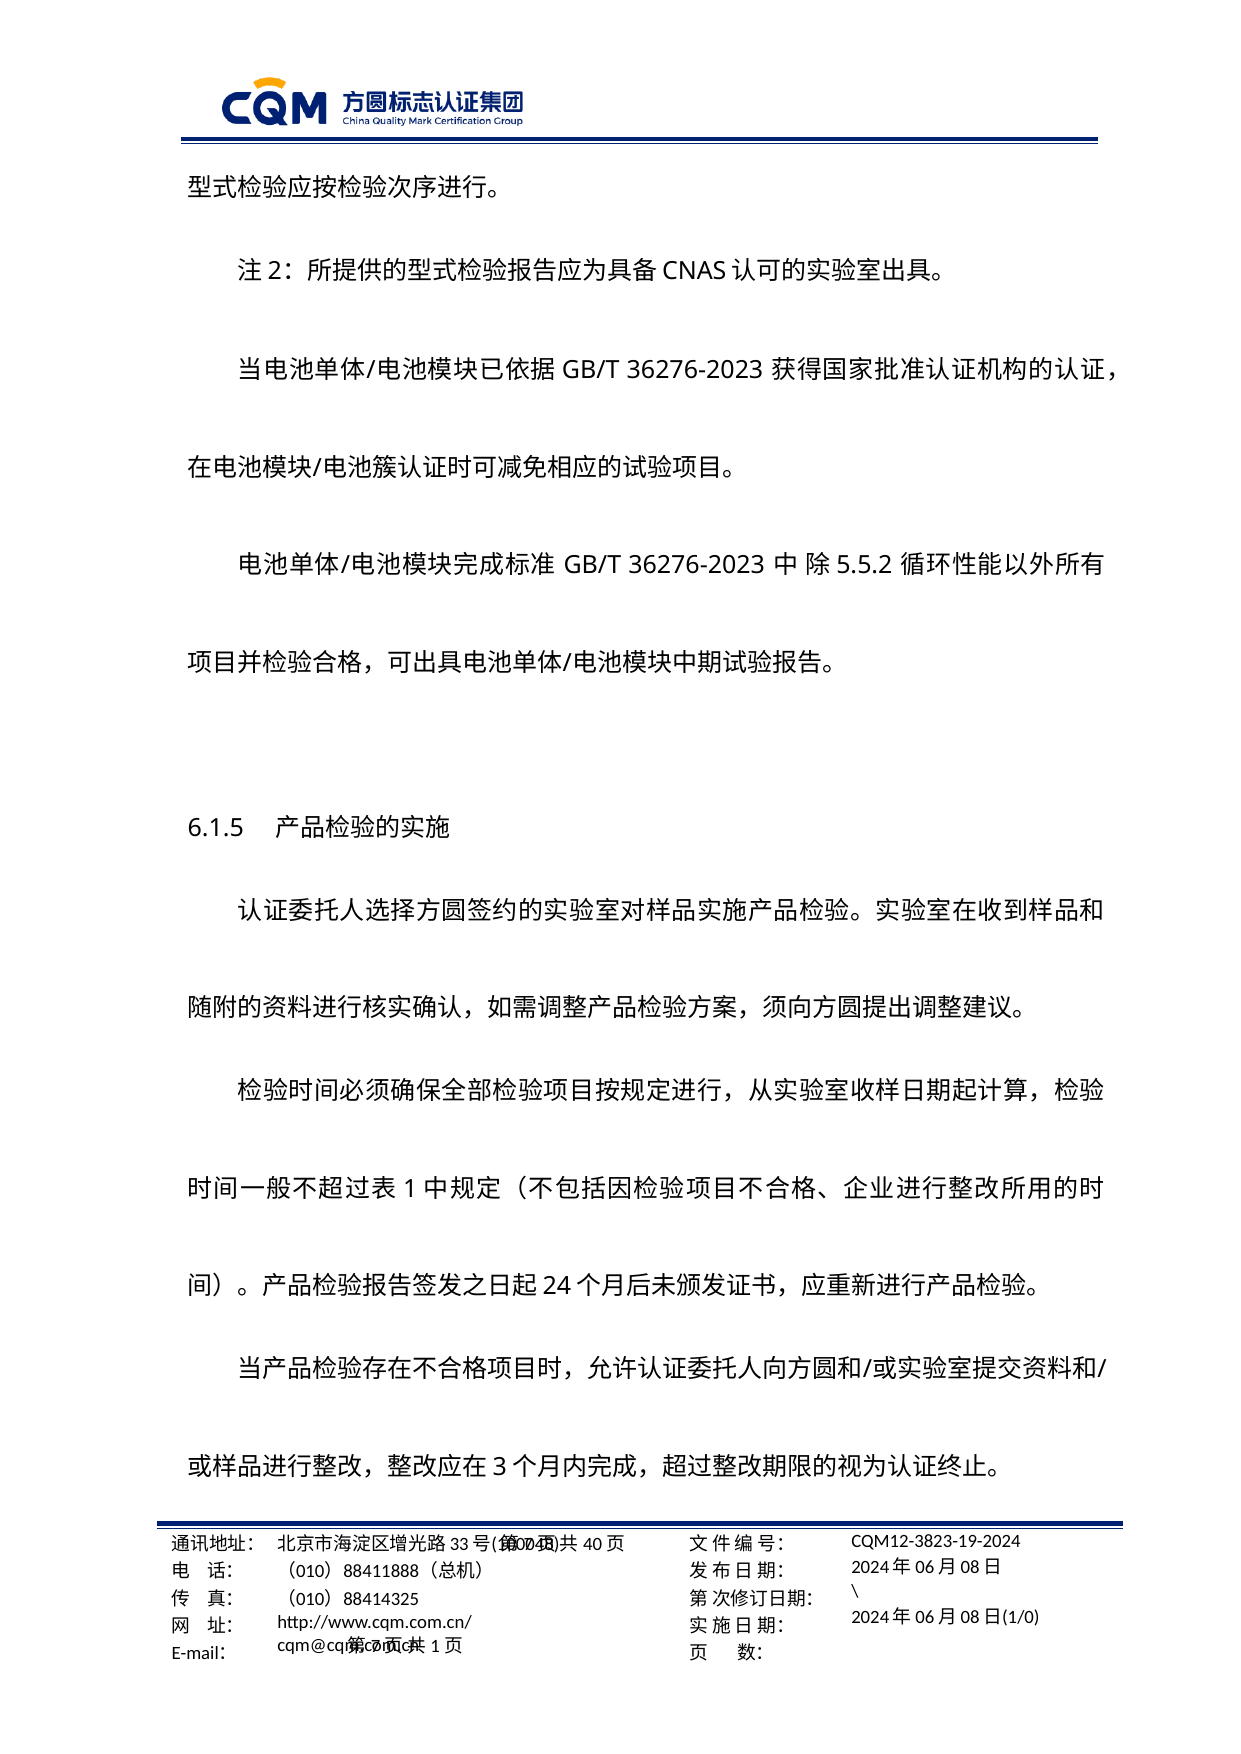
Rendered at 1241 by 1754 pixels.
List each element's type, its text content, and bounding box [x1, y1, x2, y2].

list 产品检验的实施 [187, 793, 1106, 858]
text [187, 153, 1106, 218]
text 认证委托人选择方圆签约的实验室对样品实施产品检验。实验室在收到样品和随附的资料进行核实确认，如需调整产品检验方案，须向方圆提出调整建议。 [187, 876, 1106, 1038]
picture [221, 75, 523, 130]
text 检验时间必须确保全部检验项目按规定进行，从实验室收样日期起计算，检验时间一般不超过表1中规定（不包括因检验项目不合格、企业进行整改所用的时间）。产品检验报告签发之日起24个月后未颁发证书，应重新进行产品检验。 [187, 1056, 1106, 1316]
text 当产品检验存在不合格项目时，允许认证委托人向方圆和/或实验室提交资料和/或样品进行整改，整改应在3个月内完成，超过整改期限的视为认证终止。 [187, 1334, 1106, 1497]
text 电池单体/电池模块完成标准 GB/T 36276-2023 中 除5.5.2 循环性能以外所有项目并检验合格，可出具电池单体/电池模块中期试验报告。 [187, 530, 1106, 693]
text 当电池单体/电池模块已依据GB/T 36276-2023 获得国家批准认证机构的认证，在电池模块/电池簇认证时可减免相应的试验项目。 [187, 335, 1106, 498]
text 注2：所提供的型式检验报告应为具备CNAS认可的实验室出具。 [187, 236, 1106, 301]
